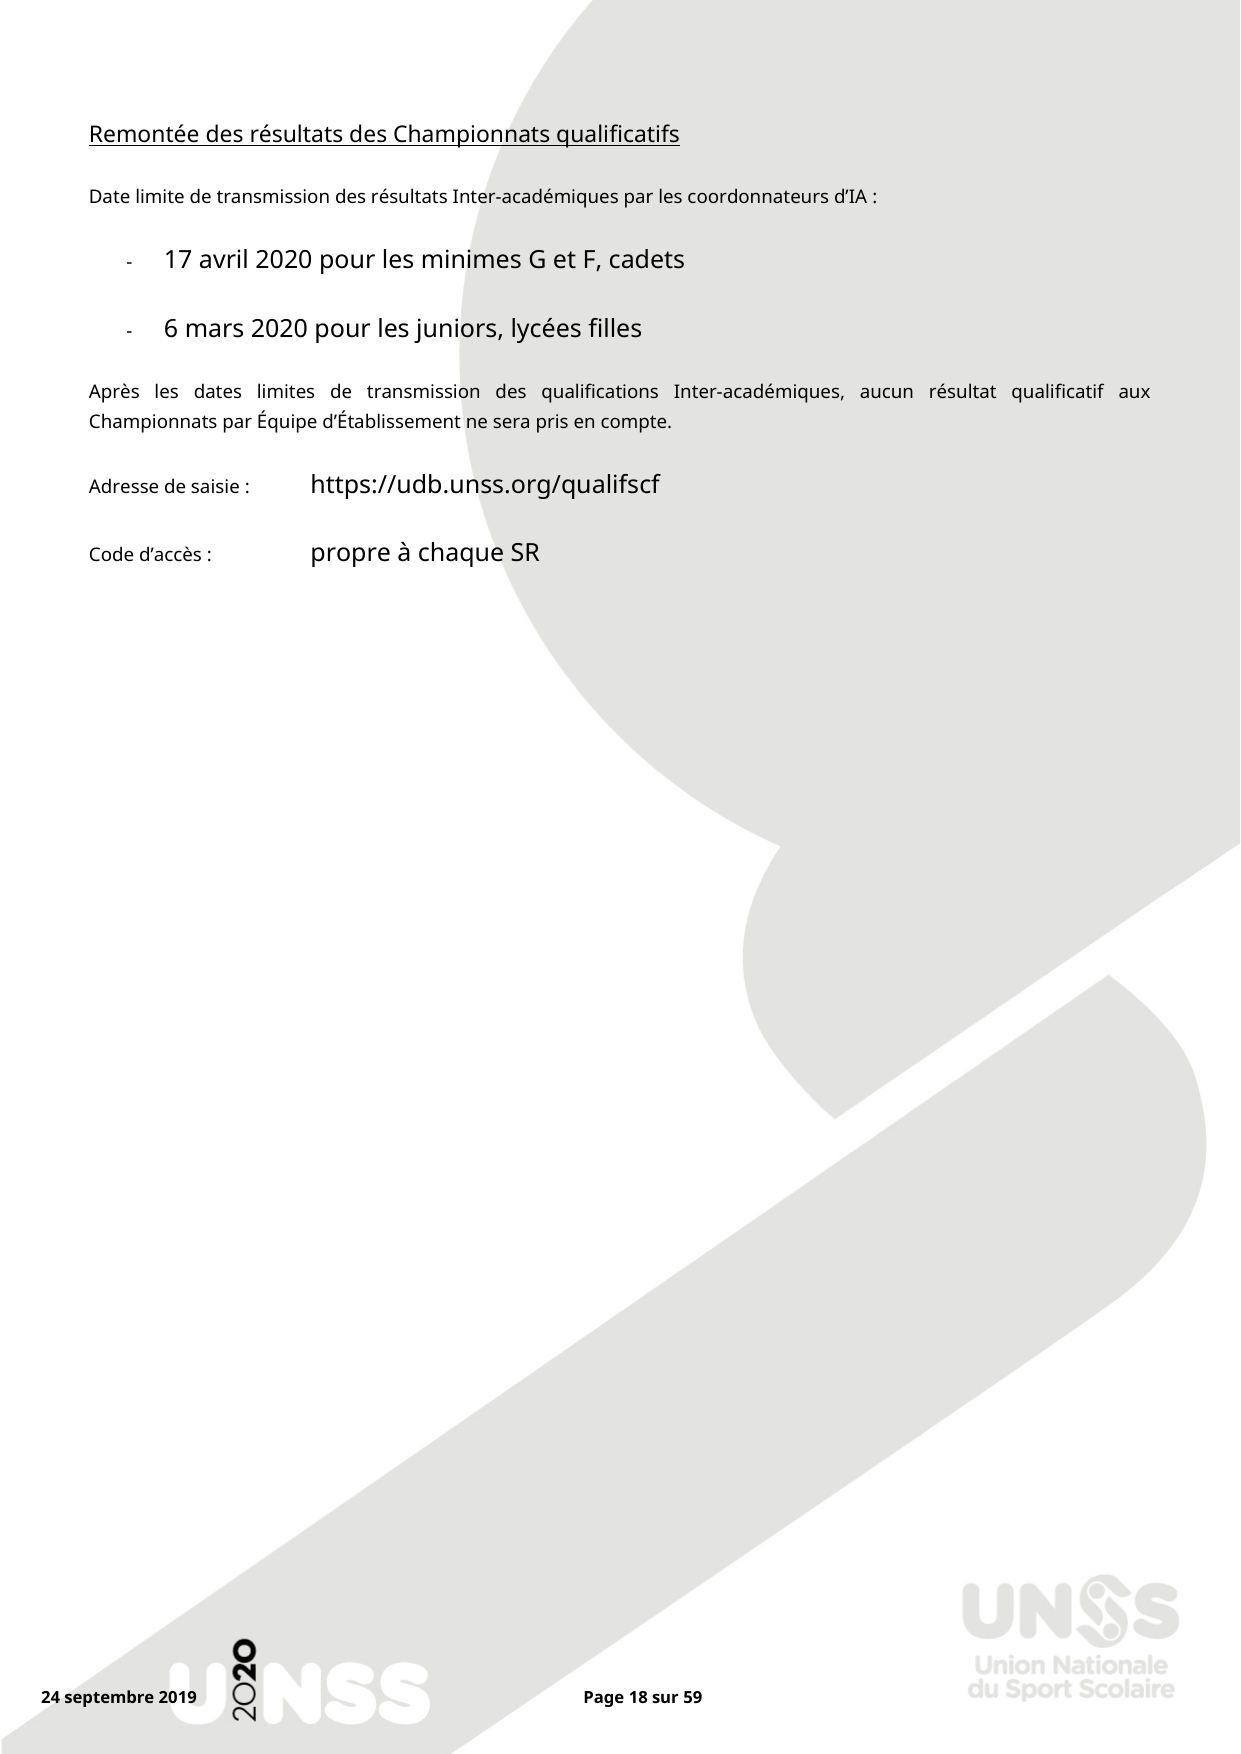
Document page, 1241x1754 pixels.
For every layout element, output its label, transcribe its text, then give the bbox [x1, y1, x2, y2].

list 6 mars 2020 pour les juniors, lycées filles [126, 310, 1152, 344]
text Remontée des résultats des Championnats qualificatifs [89, 118, 1063, 149]
text Adresse de saisie : https://udb.unss.org/qualifscf [89, 467, 1152, 501]
picture [1, 0, 1241, 1754]
text Date limite de transmission des résultats Inter-académiques par les coordonnateurs d’IA : [89, 183, 1152, 209]
text Code d’accès : propre à chaque SR [89, 535, 1152, 569]
list 17 avril 2020 pour les minimes G et F, cadets [126, 242, 1152, 276]
text Après les dates limites de transmission des qualifications Inter-académiques, aucun résultat qualificatif aux Championnats par Équipe d’Établissement ne sera pris en compte. [89, 379, 1152, 433]
